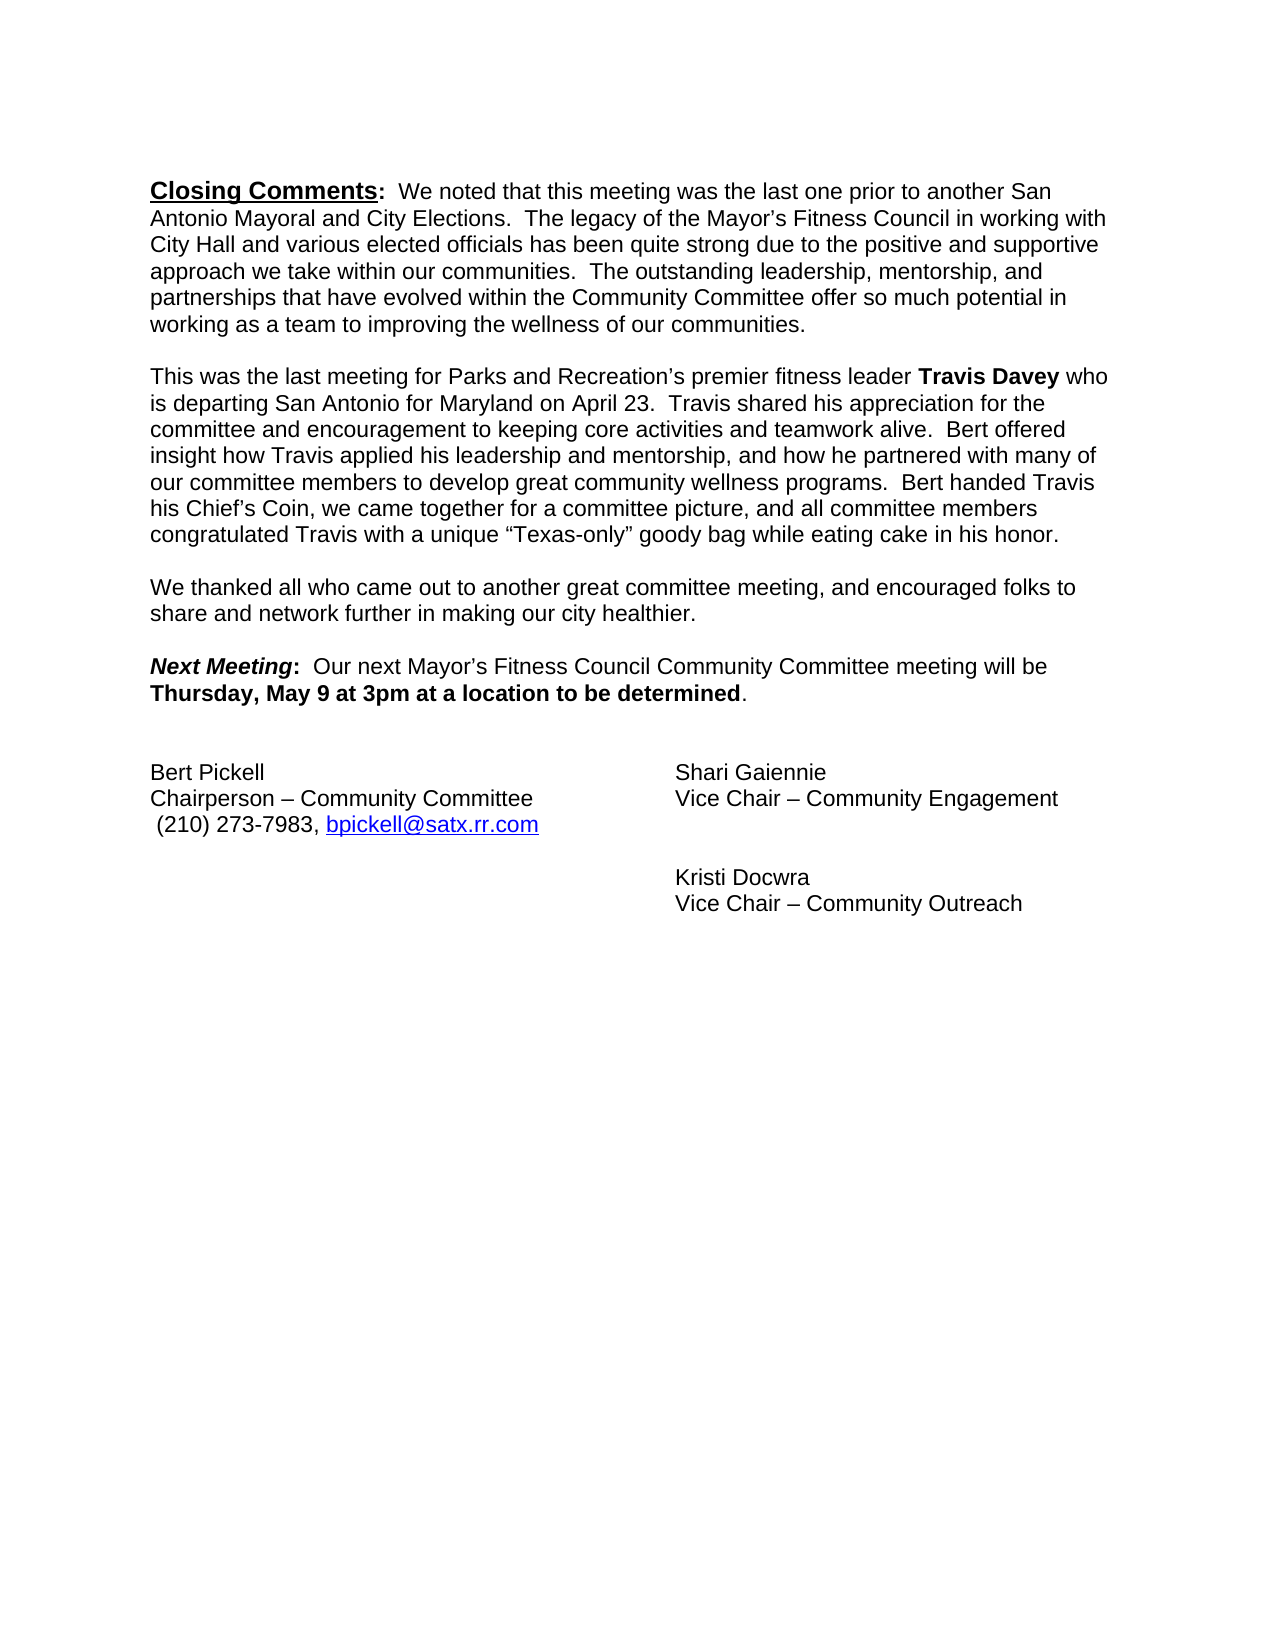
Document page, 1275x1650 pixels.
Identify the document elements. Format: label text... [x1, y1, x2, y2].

text This was the last meeting for Parks and Recreation’s premier fitness leader Travis Davey who is departing San Antonio for Maryland on April 23. Travis shared his appreciation for the committee and encouragement to keeping core activities and teamwork alive. Bert offered insight how Travis applied his leadership and mentorship, and how he partnered with many of our committee members to develop great community wellness programs. Bert handed Travis his Chief’s Coin, we came together for a committee picture, and all committee members congratulated Travis with a unique “Texas-only” goody bag while eating cake in his honor. [150, 363, 1125, 548]
text Kristi Docwra [150, 864, 1125, 890]
text Bert Pickell Shari Gaiennie [150, 758, 1125, 785]
text Closing Comments: We noted that this meeting was the last one prior to another San Antonio Mayoral and City Elections. The legacy of the Mayor’s Fitness Council in working with City Hall and various elected officials has been quite strong due to the positive and supportive approach we take within our communities. The outstanding leadership, mentorship, and partnerships that have evolved within the Community Committee offer so much potential in working as a team to improving the wellness of our communities. [150, 176, 1125, 337]
text Next Meeting: Our next Mayor’s Fitness Council Community Committee meeting will be Thursday, May 9 at 3pm at a location to be determined. [150, 653, 1125, 706]
text (210) 273-7983, bpickell@satx.rr.com [150, 811, 1125, 838]
text Chairperson – Community Committee Vice Chair – Community Engagement [150, 785, 1125, 811]
text Vice Chair – Community Outreach [150, 890, 1125, 917]
text We thanked all who came out to another great committee meeting, and encouraged folks to share and network further in making our city healthier. [150, 574, 1125, 627]
